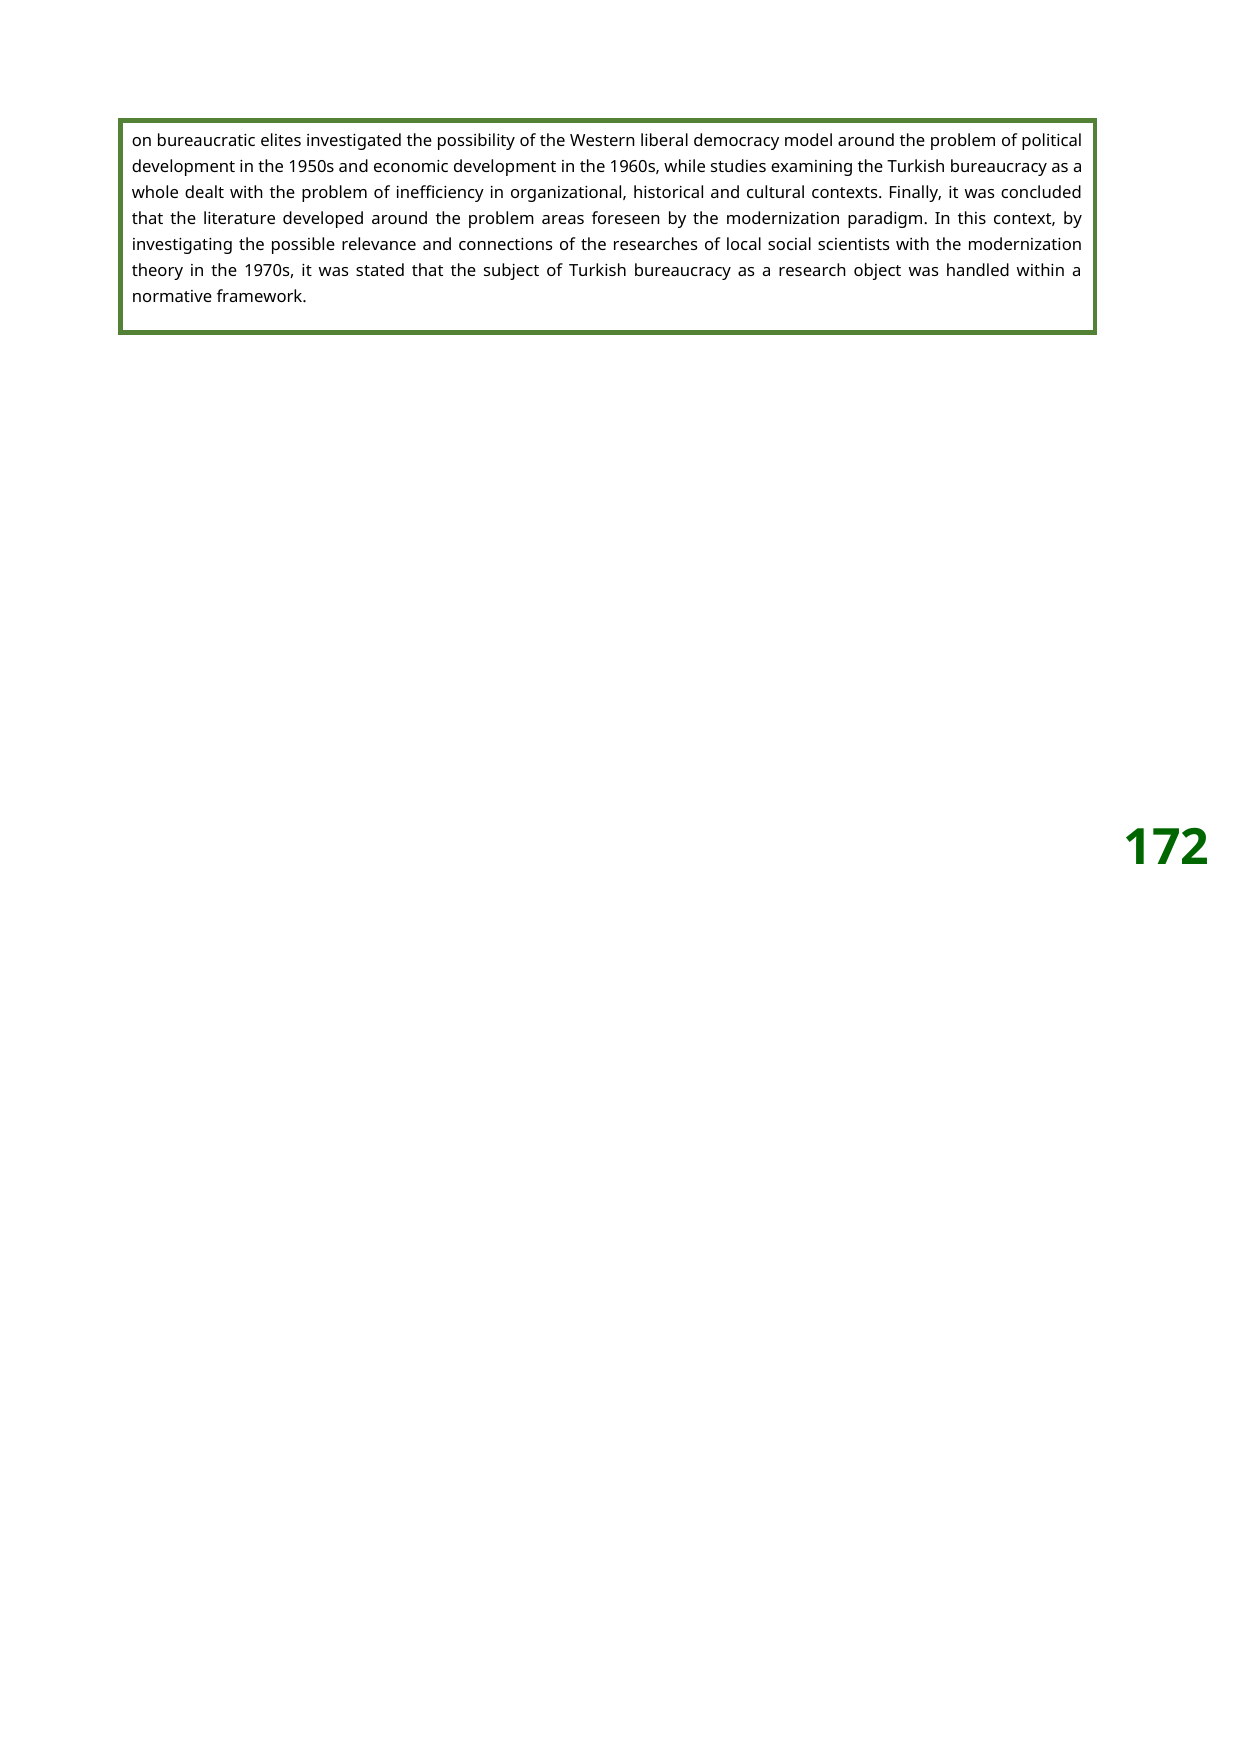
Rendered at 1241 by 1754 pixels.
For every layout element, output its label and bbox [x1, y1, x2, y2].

table_cell [123, 123, 1093, 330]
